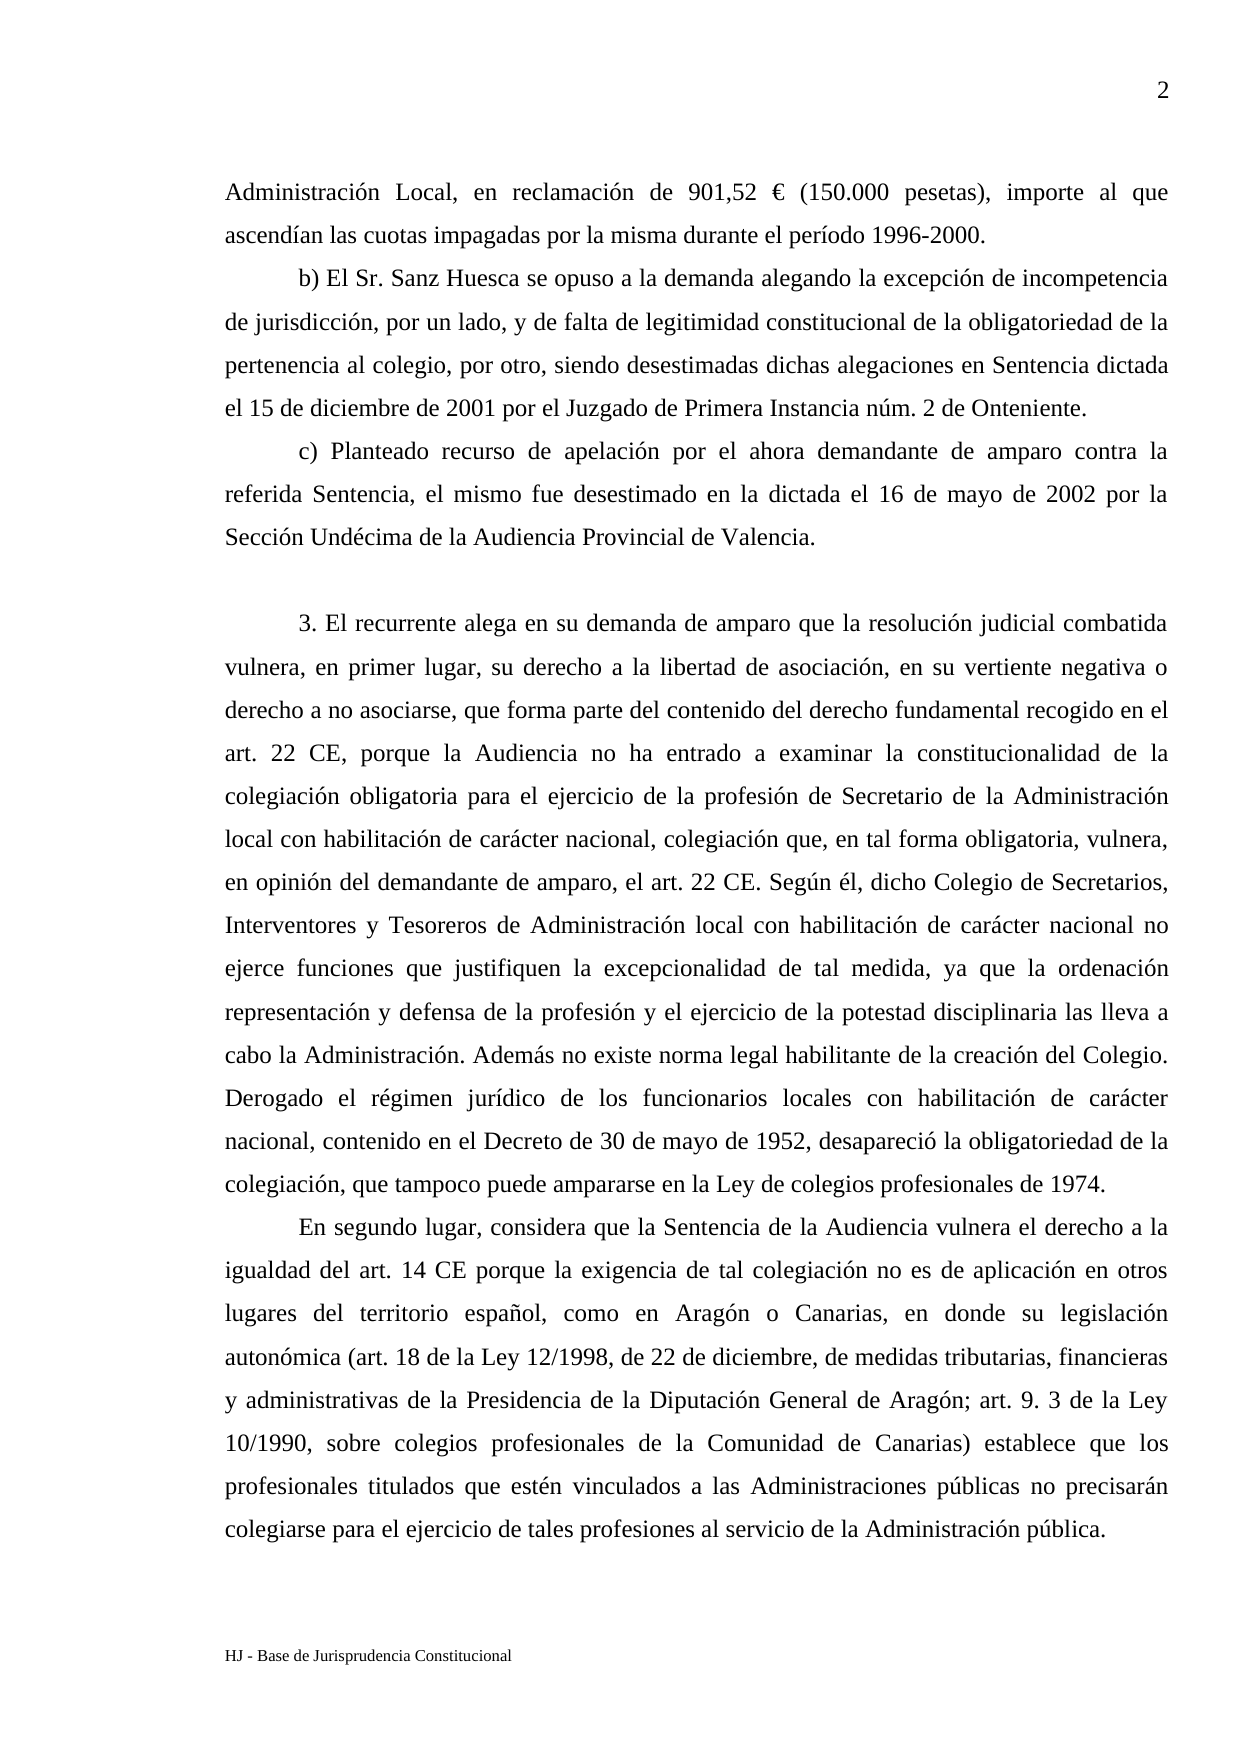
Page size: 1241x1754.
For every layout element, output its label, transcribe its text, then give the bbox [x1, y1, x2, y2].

text c) Planteado recurso de apelación por el ahora demandante de amparo contra la referida Sentencia, el mismo fue desestimado en la dictada el 16 de mayo de 2002 por la Sección Undécima de la Audiencia Provincial de Valencia. [224, 436, 1169, 551]
text En segundo lugar, considera que la Sentencia de la Audiencia vulnera el derecho a la igualdad del art. 14 CE porque la exigencia de tal colegiación no es de aplicación en otros lugares del territorio español, como en Aragón o Canarias, en donde su legislación autonómica (art. 18 de la Ley 12/1998, de 22 de diciembre, de medidas tributarias, financieras y administrativas de la Presidencia de la Diputación General de Aragón; art. 9. 3 de la Ley 10/1990, sobre colegios profesionales de la Comunidad de Canarias) establece que los profesionales titulados que estén vinculados a las Administraciones públicas no precisarán colegiarse para el ejercicio de tales profesiones al servicio de la Administración pública. [224, 1212, 1169, 1543]
text b) El Sr. Sanz Huesca se opuso a la demanda alegando la excepción de incompetencia de jurisdicción, por un lado, y de falta de legitimidad constitucional de la obligatoriedad de la pertenencia al colegio, por otro, siendo desestimadas dichas alegaciones en Sentencia dictada el 15 de diciembre de 2001 por el Juzgado de Primera Instancia núm. 2 de Onteniente. [224, 263, 1169, 422]
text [224, 177, 1169, 249]
text 3. El recurrente alega en su demanda de amparo que la resolución judicial combatida vulnera, en primer lugar, su derecho a la libertad de asociación, en su vertiente negativa o derecho a no asociarse, que forma parte del contenido del derecho fundamental recogido en el art. 22 CE, porque la Audiencia no ha entrado a examinar la constitucionalidad de la colegiación obligatoria para el ejercicio de la profesión de Secretario de la Administración local con habilitación de carácter nacional, colegiación que, en tal forma obligatoria, vulnera, en opinión del demandante de amparo, el art. 22 CE. Según él, dicho Colegio de Secretarios, Interventores y Tesoreros de Administración local con habilitación de carácter nacional no ejerce funciones que justifiquen la excepcionalidad de tal medida, ya que la ordenación representación y defensa de la profesión y el ejercicio de la potestad disciplinaria las lleva a cabo la Administración. Además no existe norma legal habilitante de la creación del Colegio. Derogado el régimen jurídico de los funcionarios locales con habilitación de carácter nacional, contenido en el Decreto de 30 de mayo de 1952, desapareció la obligatoriedad de la colegiación, que tampoco puede ampararse en la Ley de colegios profesionales de 1974. [224, 608, 1169, 1198]
